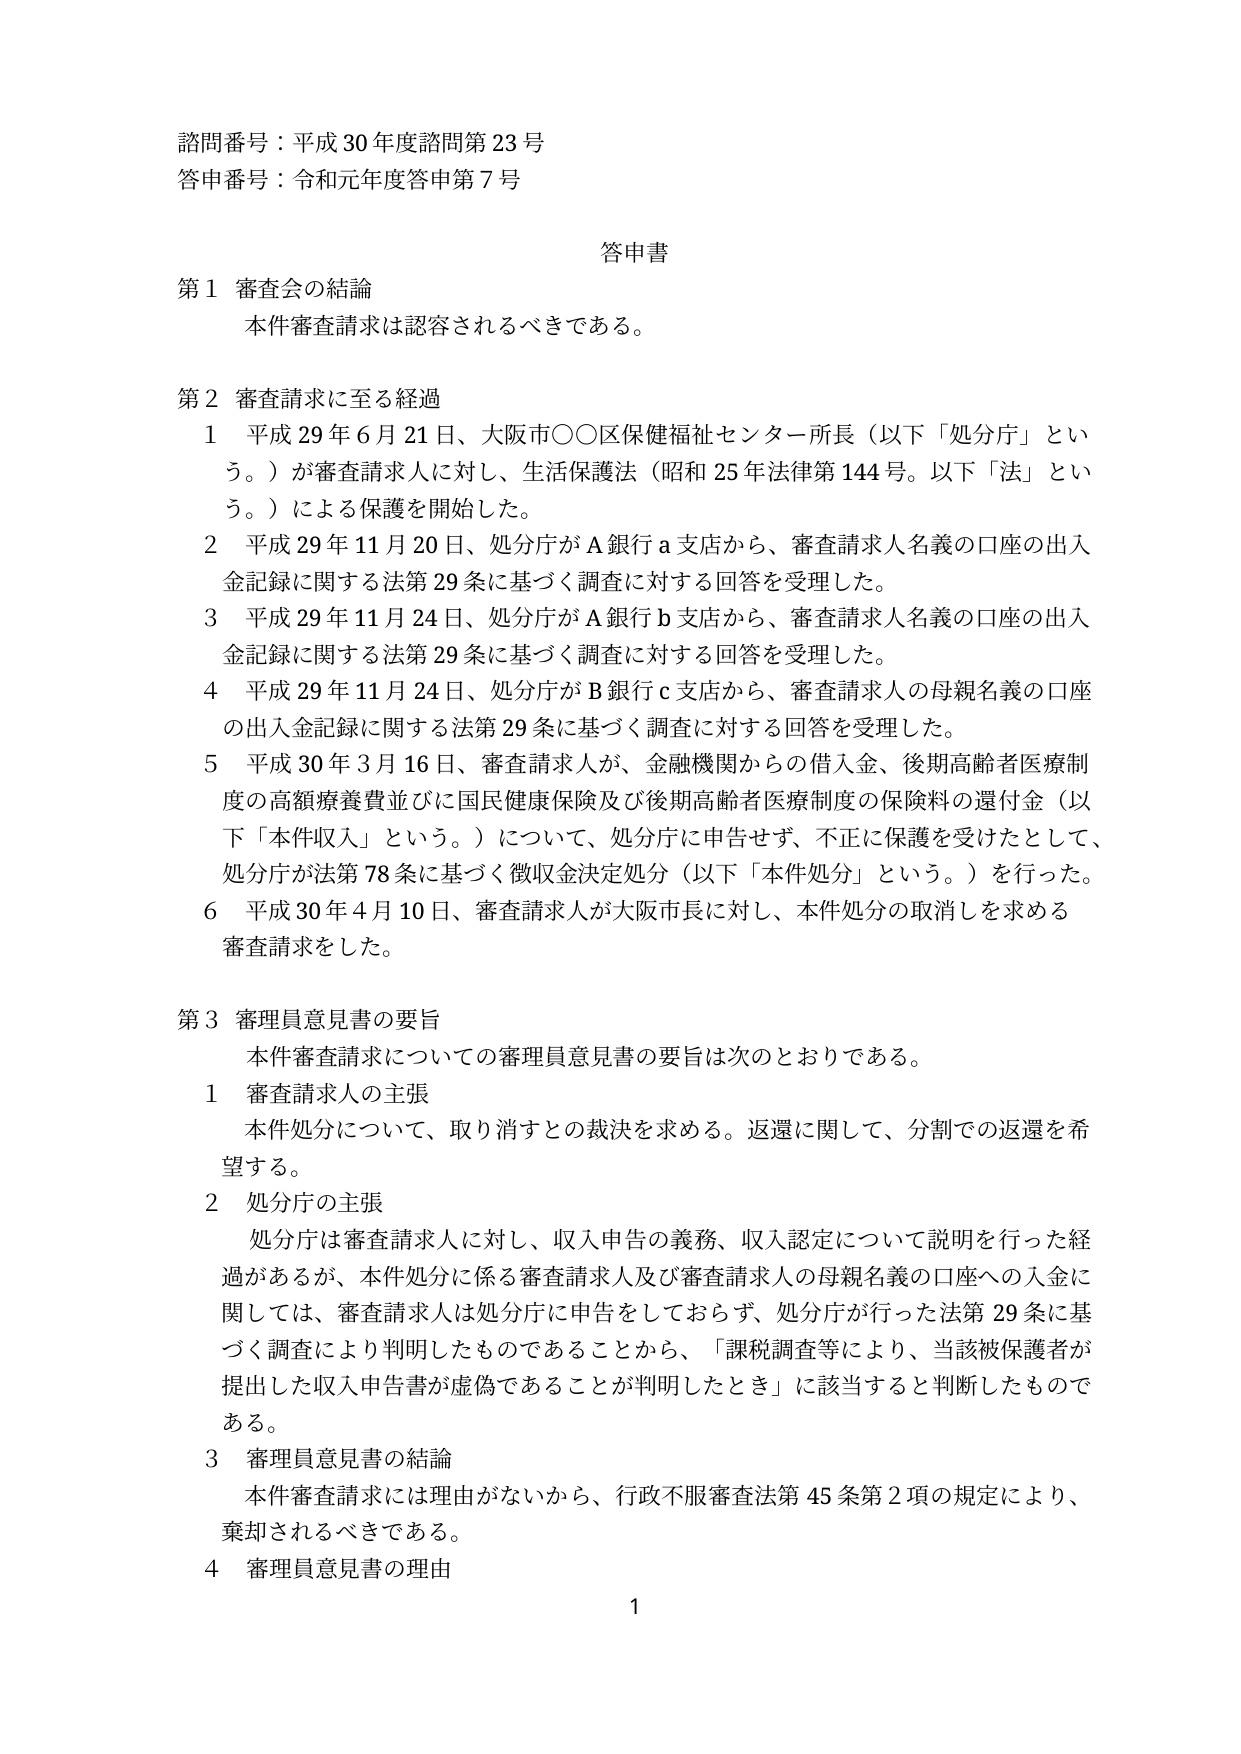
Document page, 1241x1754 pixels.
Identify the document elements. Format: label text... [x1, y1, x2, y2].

text １ 審査請求人の主張 [177, 1074, 1092, 1111]
text 答申番号：令和元年度答申第７号 [177, 160, 1092, 196]
text ４ 審理員意見書の理由 [177, 1549, 1092, 1586]
text ６ 平成30年４月10日、審査請求人が大阪市長に対し、本件処分の取消しを求める審査請求をした。 [199, 891, 1092, 964]
text ４ 平成29年11月24日、処分庁がB銀行c支店から、審査請求人の母親名義の口座の出入金記録に関する法第29条に基づく調査に対する回答を受理した。 [199, 672, 1092, 745]
text ２ 処分庁の主張 [177, 1184, 1092, 1220]
text 諮問番号：平成30年度諮問第23号 [177, 123, 1092, 160]
text ３ 平成29年11月24日、処分庁がA銀行b支店から、審査請求人名義の口座の出入金記録に関する法第29条に基づく調査に対する回答を受理した。 [199, 599, 1093, 672]
text 処分庁は審査請求人に対し、収入申告の義務、収入認定について説明を行った経過があるが、本件処分に係る審査請求人及び審査請求人の母親名義の口座への入金に関しては、審査請求人は処分庁に申告をしておらず、処分庁が行った法第29条に基づく調査により判明したものであることから、「課税調査等により、当該被保護者が提出した収入申告書が虚偽であることが判明したとき」に該当すると判断したものである。 [221, 1220, 1092, 1439]
text 本件審査請求についての審理員意見書の要旨は次のとおりである。 [177, 1037, 1092, 1074]
text 第３ 審理員意見書の要旨 [177, 1001, 1092, 1037]
text ３ 審理員意見書の結論 [177, 1439, 1092, 1476]
text 第１ 審査会の結論 [177, 269, 1092, 306]
text 答申書 [177, 233, 1092, 269]
text ２ 平成29年11月20日、処分庁がA銀行a支店から、審査請求人名義の口座の出入金記録に関する法第29条に基づく調査に対する回答を受理した。 [199, 526, 1093, 599]
text １ 平成29年６月21日、大阪市〇〇区保健福祉センター所長（以下「処分庁」という。）が審査請求人に対し、生活保護法（昭和25年法律第144号。以下「法」という。）による保護を開始した。 [199, 416, 1093, 526]
text 第２ 審査請求に至る経過 [177, 379, 1092, 416]
text 本件処分について、取り消すとの裁決を求める。返還に関して、分割での返還を希 [221, 1111, 1092, 1147]
text ５ 平成30年３月16日、審査請求人が、金融機関からの借入金、後期高齢者医療制度の高額療養費並びに国民健康保険及び後期高齢者医療制度の保険料の還付金（以下「本件収入」という。）について、処分庁に申告せず、不正に保護を受けたとして、処分庁が法第78条に基づく徴収金決定処分（以下「本件処分」という。）を行った。 [199, 745, 1092, 891]
text 本件審査請求には理由がないから、行政不服審査法第45条第２項の規定により、 棄却されるべきである。 [221, 1476, 1092, 1549]
text 本件審査請求は認容されるべきである。 [221, 306, 1092, 343]
text 望する。 [221, 1147, 1092, 1184]
